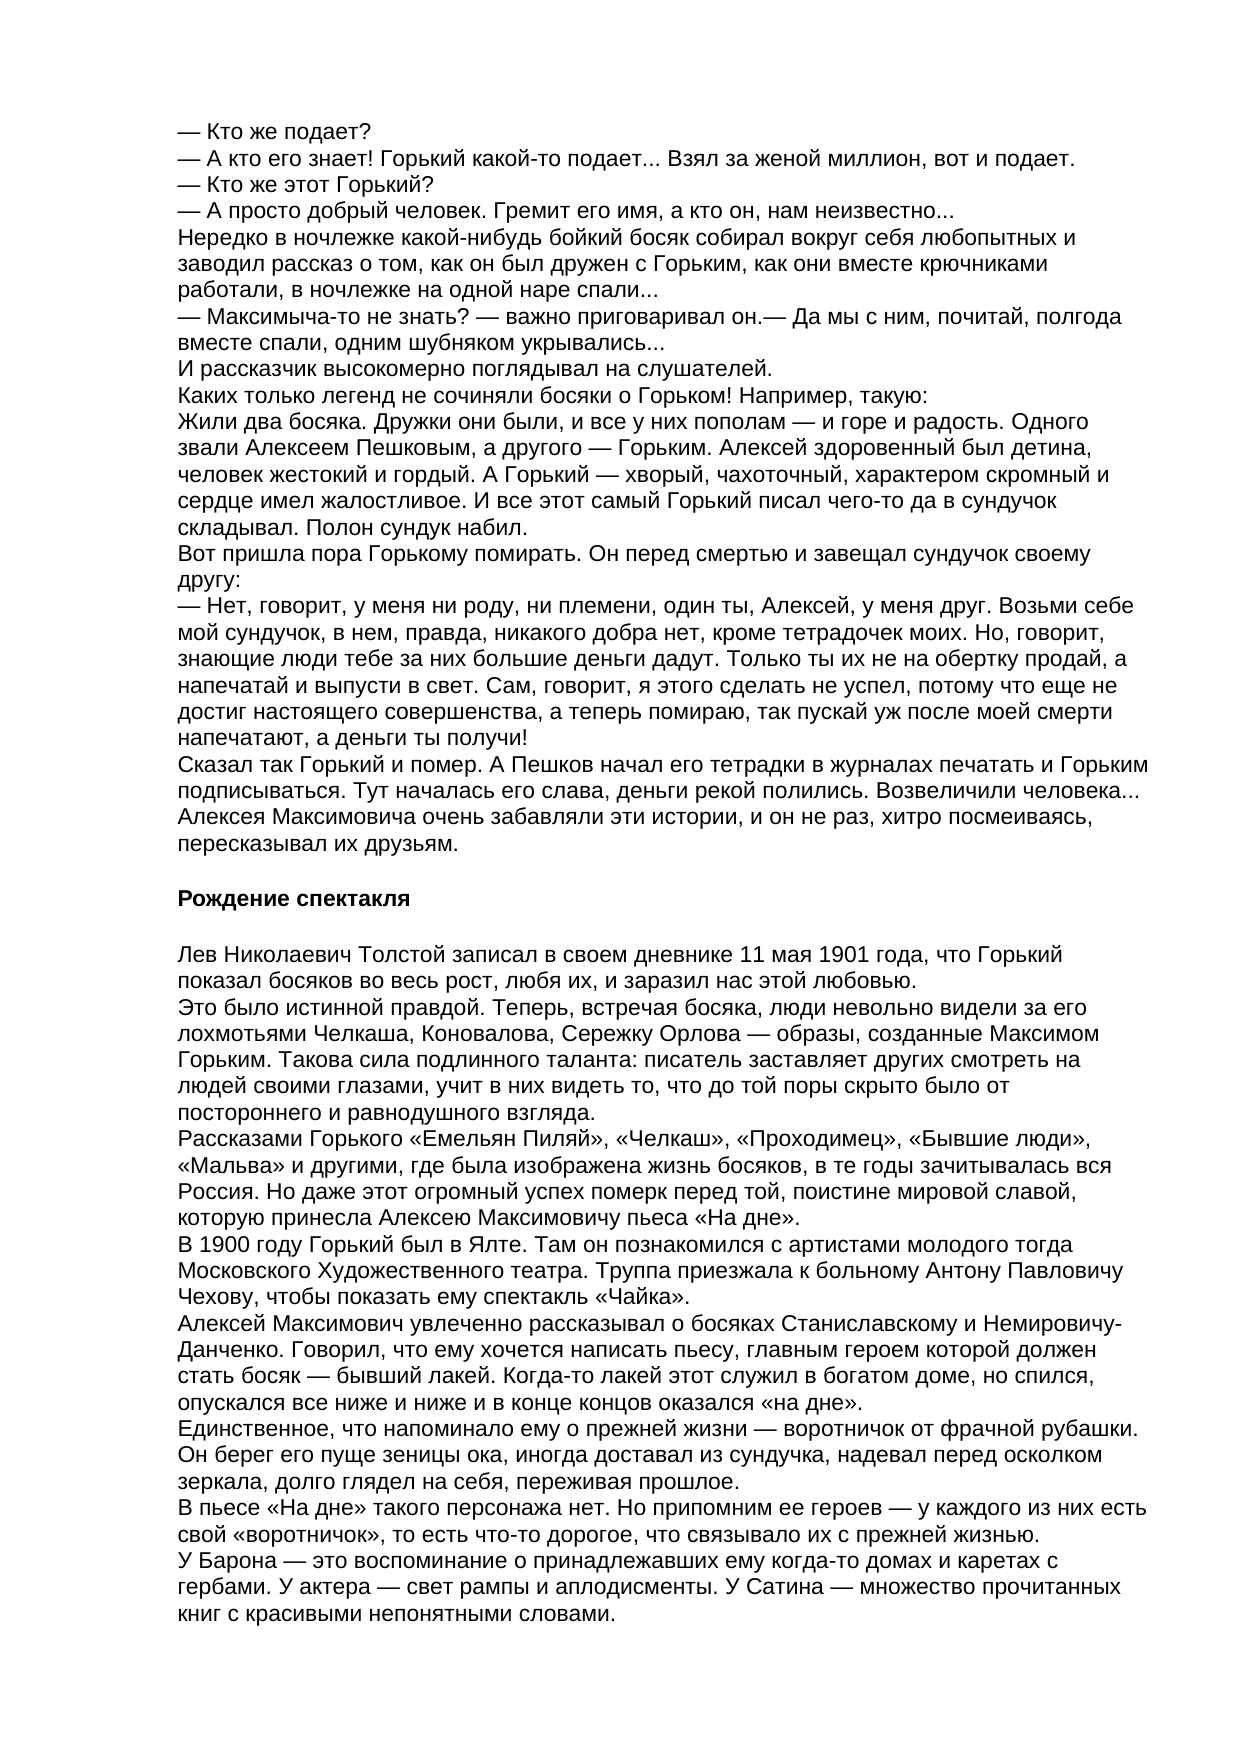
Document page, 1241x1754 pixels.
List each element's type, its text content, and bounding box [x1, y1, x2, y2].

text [177, 118, 1152, 856]
text Рождение спектакля [177, 885, 1152, 912]
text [177, 941, 1152, 1626]
